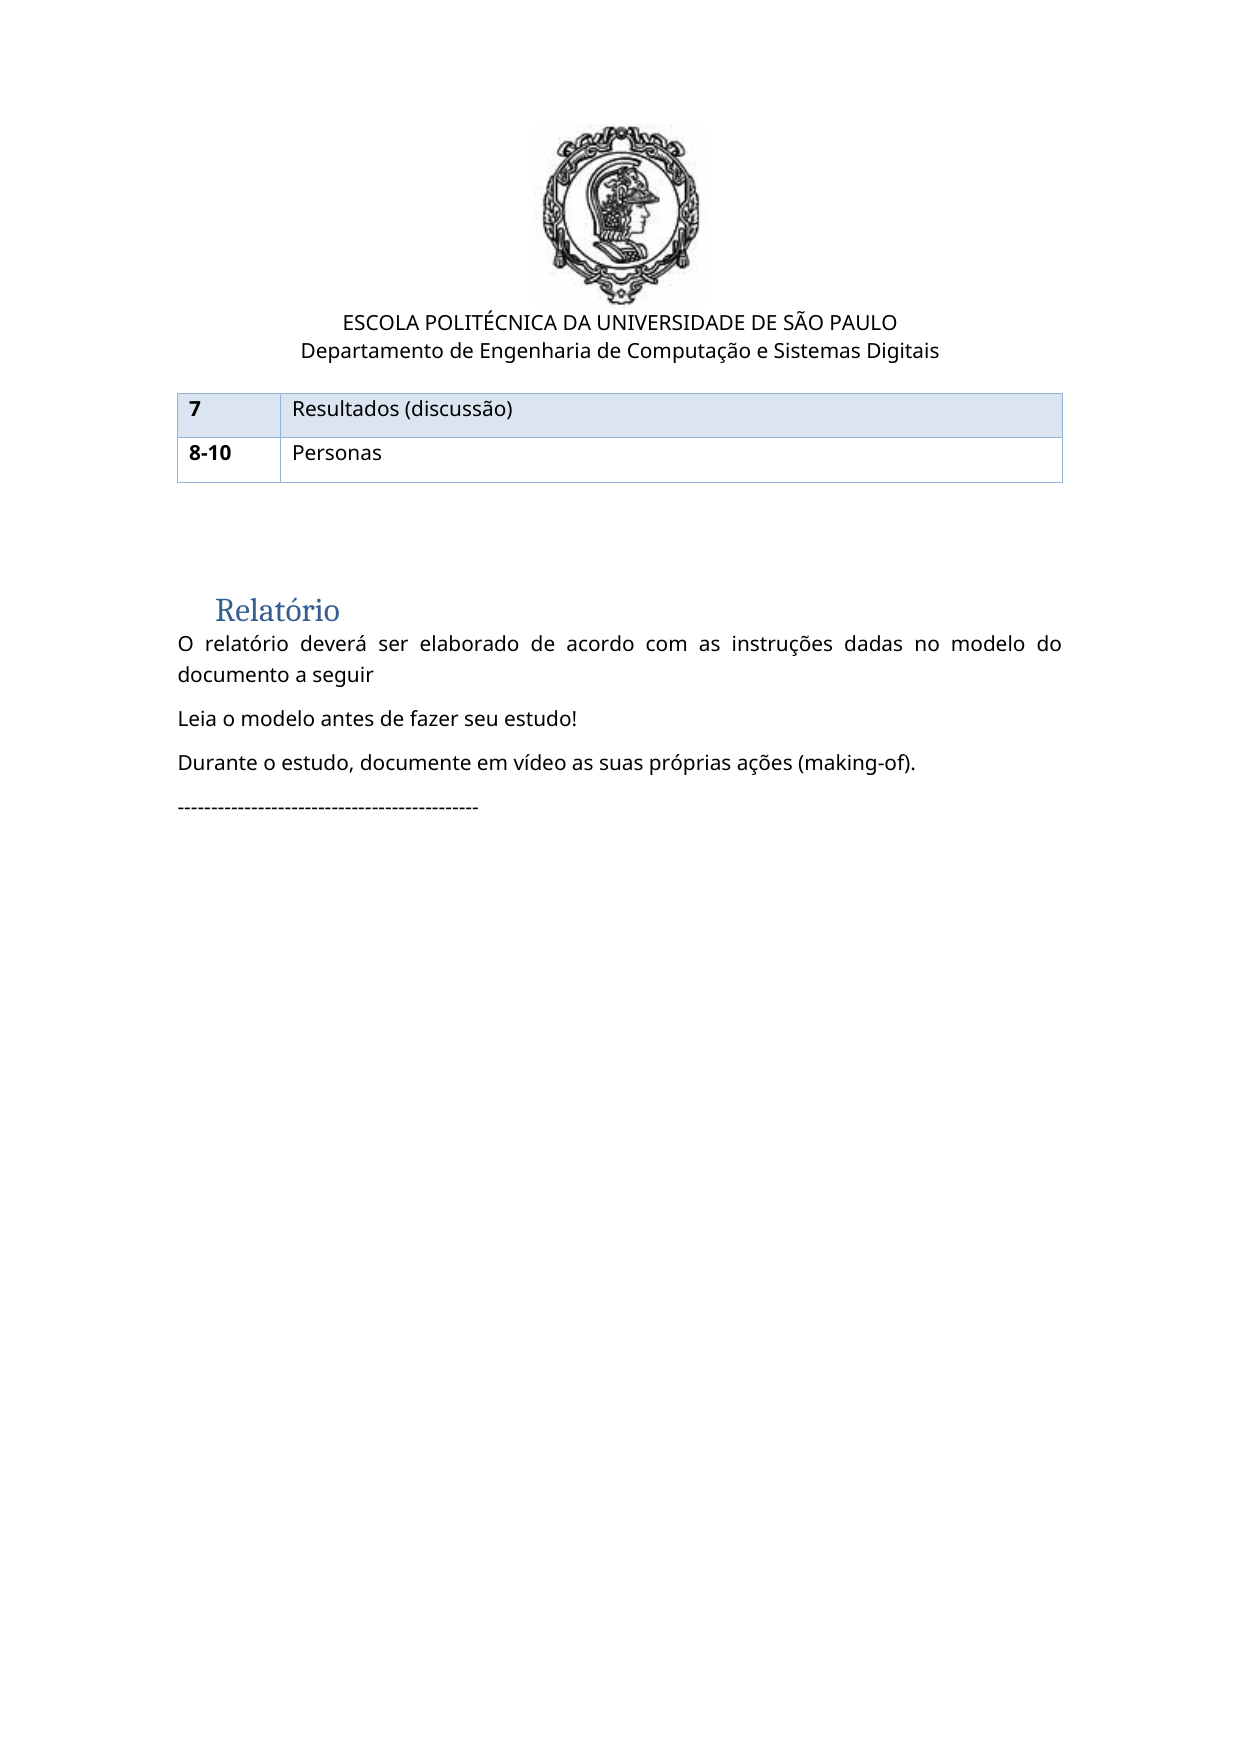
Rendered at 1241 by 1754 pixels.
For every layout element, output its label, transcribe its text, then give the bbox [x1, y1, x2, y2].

table_cell Personas [281, 438, 1062, 482]
table_cell 8-10 [178, 438, 280, 482]
text Durante o estudo, documente em vídeo as suas próprias ações (making-of). [177, 748, 1063, 777]
table_cell 7 [178, 394, 280, 437]
table_cell Resultados (discussão) [281, 394, 1062, 437]
text --------------------------------------------- [177, 792, 1063, 820]
text Leia o modelo antes de fazer seu estudo! [177, 704, 1063, 733]
subtitle Relatório [215, 591, 1063, 629]
text O relatório deverá ser elaborado de acordo com as instruções dadas no modelo do documento a seguir [177, 629, 1063, 689]
picture [534, 124, 707, 308]
